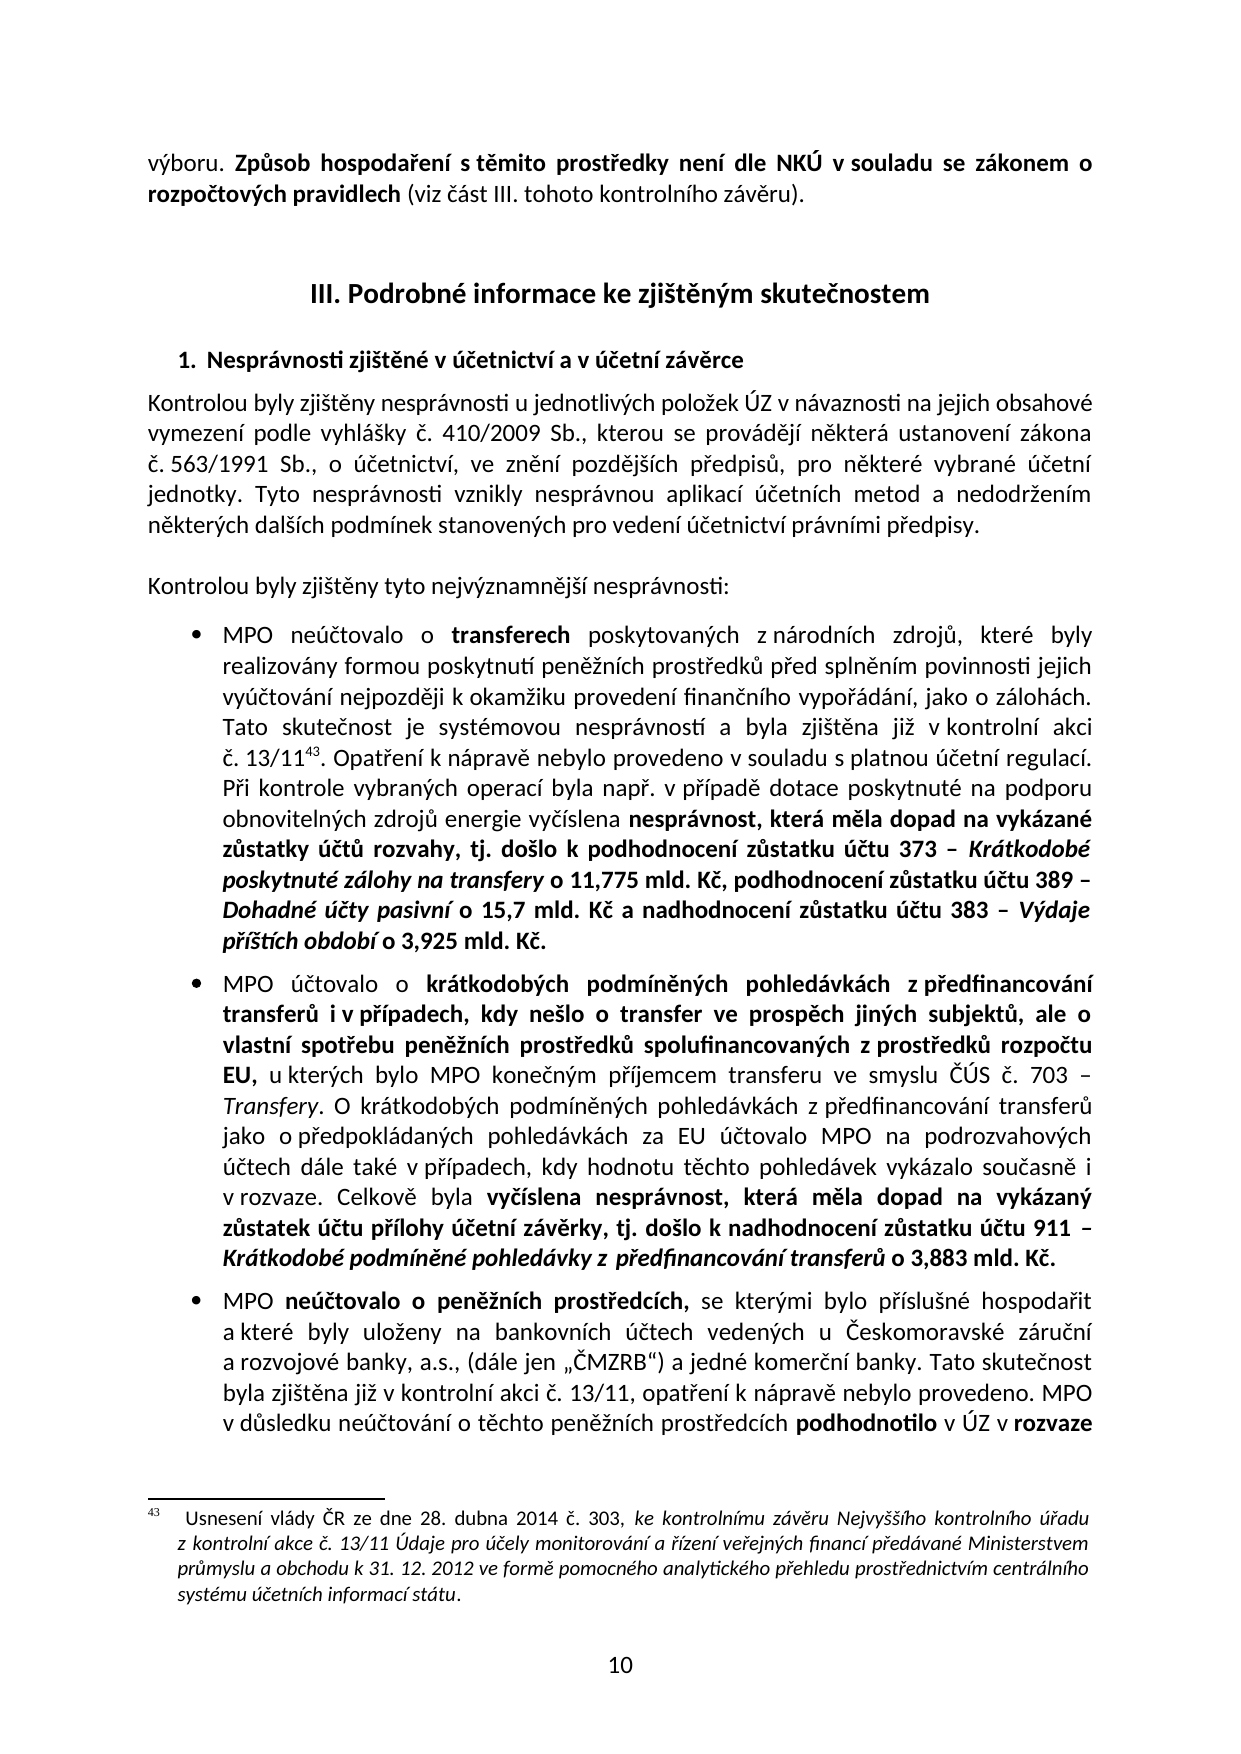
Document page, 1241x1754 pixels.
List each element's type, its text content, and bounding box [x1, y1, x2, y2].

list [192, 1286, 1093, 1438]
list Nesprávnosti zjištěné v účetnictví a v účetní závěrce [177, 344, 1093, 374]
list MPO neúčtovalo o transferech poskytovaných z národních zdrojů, které byly realizovány formou poskytnutí peněžních prostředků před splněním povinnosti jejich vyúčtování nejpozději k okamžiku provedení finančního vypořádání, jako o zálohách. Tato skutečnost je systémovou nesprávností a byla zjištěna již v kontrolní akci č. 13/11. Opatření k nápravě nebylo provedeno v souladu s platnou účetní regulací. Při kontrole vybraných operací byla např. v případě dotace poskytnuté na podporu obnovitelných zdrojů energie vyčíslena nesprávnost, která měla dopad na vykázané zůstatky účtů rozvahy, tj. došlo k podhodnocení zůstatku účtu 373 – Krátkodobé poskytnuté zálohy na transfery o 11,775 mld. Kč, podhodnocení zůstatku účtu 389 – Dohadné účty pasivní o 15,7 mld. Kč a nadhodnocení zůstatku účtu 383 – Výdaje příštích období o 3,925 mld. Kč. [192, 619, 1093, 955]
text Kontrolou byly zjištěny nesprávnosti u jednotlivých položek ÚZ v návaznosti na jejich obsahové vymezení podle vyhlášky č. 410/2009 Sb., kterou se provádějí některá ustanovení zákona č. 563/1991 Sb., o účetnictví, ve znění pozdějších předpisů, pro některé vybrané účetní jednotky. Tyto nesprávnosti vznikly nesprávnou aplikací účetních metod a nedodržením některých dalších podmínek stanovených pro vedení účetnictví právními předpisy. [148, 387, 1093, 539]
list MPO účtovalo o krátkodobých podmíněných pohledávkách z předfinancování transferů i v případech, kdy nešlo o transfer ve prospěch jiných subjektů, ale o vlastní spotřebu peněžních prostředků spolufinancovaných z prostředků rozpočtu EU, u kterých bylo MPO konečným příjemcem transferu ve smyslu ČÚS č. 703 – Transfery. O krátkodobých podmíněných pohledávkách z předfinancování transferů jako o předpokládaných pohledávkách za EU účtovalo MPO na podrozvahových účtech dále také v případech, kdy hodnotu těchto pohledávek vykázalo současně i v rozvaze. Celkově byla vyčíslena nesprávnost, která měla dopad na vykázaný zůstatek účtu přílohy účetní závěrky, tj. došlo k nadhodnocení zůstatku účtu 911 – Krátkodobé podmíněné pohledávky z předfinancování transferů o 3,883 mld. Kč. [192, 968, 1093, 1273]
text III. Podrobné informace ke zjištěným skutečnostem [148, 275, 1093, 311]
text Kontrolou byly zjištěny tyto nejvýznamnější nesprávnosti: [148, 570, 1093, 601]
